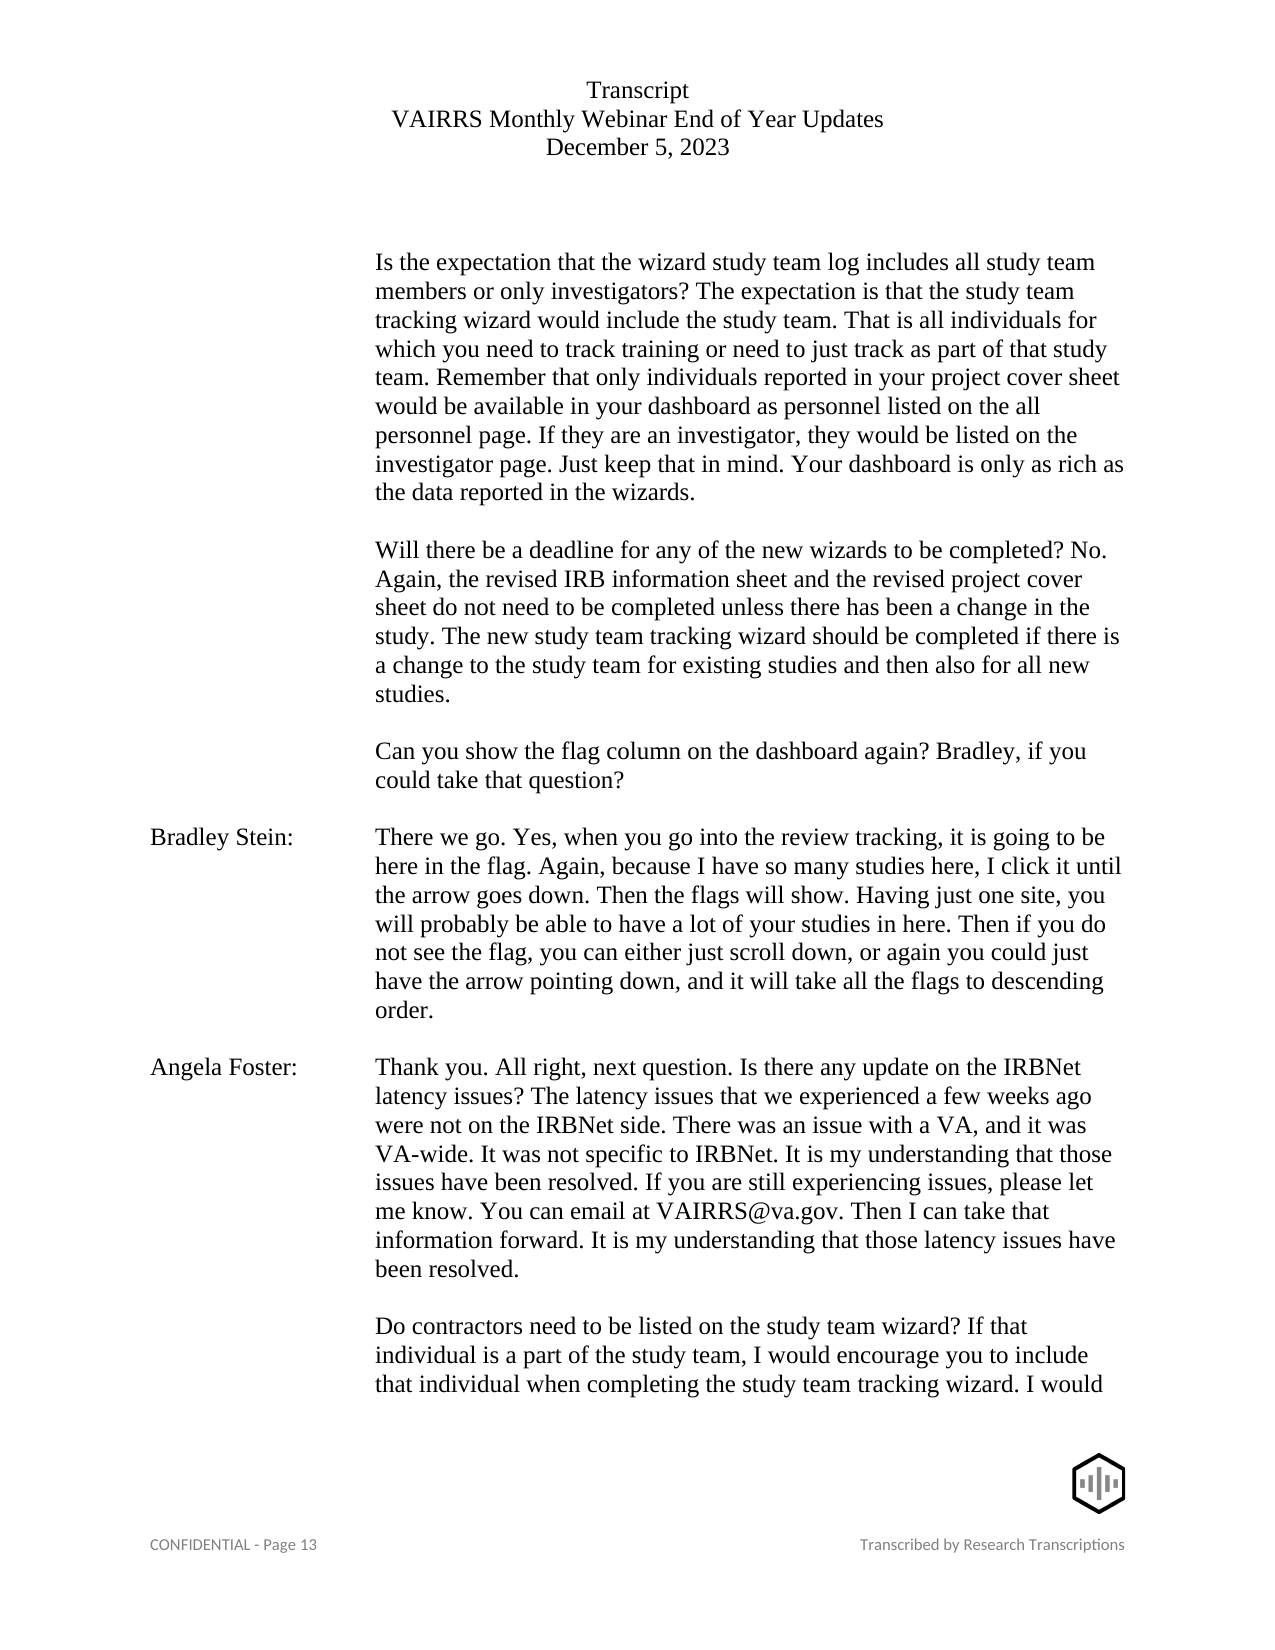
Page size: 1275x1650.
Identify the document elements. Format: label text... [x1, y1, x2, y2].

text Will there be a deadline for any of the new wizards to be completed? No. Again, the revised IRB information sheet and the revised project cover sheet do not need to be completed unless there has been a change in the study. The new study team tracking wizard should be completed if there is a change to the study team for existing studies and then also for all new studies. [150, 535, 1125, 707]
text Can you show the flag column on the dashboard again? Bradley, if you could take that question? [150, 736, 1125, 794]
picture [1072, 1453, 1125, 1514]
text Angela Foster: Thank you. All right, next question. Is there any update on the IRBNet latency issues? The latency issues that we experienced a few weeks ago were not on the IRBNet side. There was an issue with a VA, and it was VA-wide. It was not specific to IRBNet. It is my understanding that those issues have been resolved. If you are still experiencing issues, please let me know. You can email at VAIRRS@va.gov. Then I can take that information forward. It is my understanding that those latency issues have been resolved. [150, 1052, 1125, 1282]
text Is the expectation that the wizard study team log includes all study team members or only investigators? The expectation is that the study team tracking wizard would include the study team. That is all individuals for which you need to track training or need to just track as part of that study team. Remember that only individuals reported in your project cover sheet would be available in your dashboard as personnel listed on the all personnel page. If they are an investigator, they would be listed on the investigator page. Just keep that in mind. Your dashboard is only as rich as the data reported in the wizards. [150, 247, 1125, 506]
text Bradley Stein: There we go. Yes, when you go into the review tracking, it is going to be here in the flag. Again, because I have so many studies here, I click it until the arrow goes down. Then the flags will show. Having just one site, you will probably be able to have a lot of your studies in here. Then if you do not see the flag, you can either just scroll down, or again you could just have the arrow pointing down, and it will take all the flags to descending order. [150, 822, 1125, 1024]
